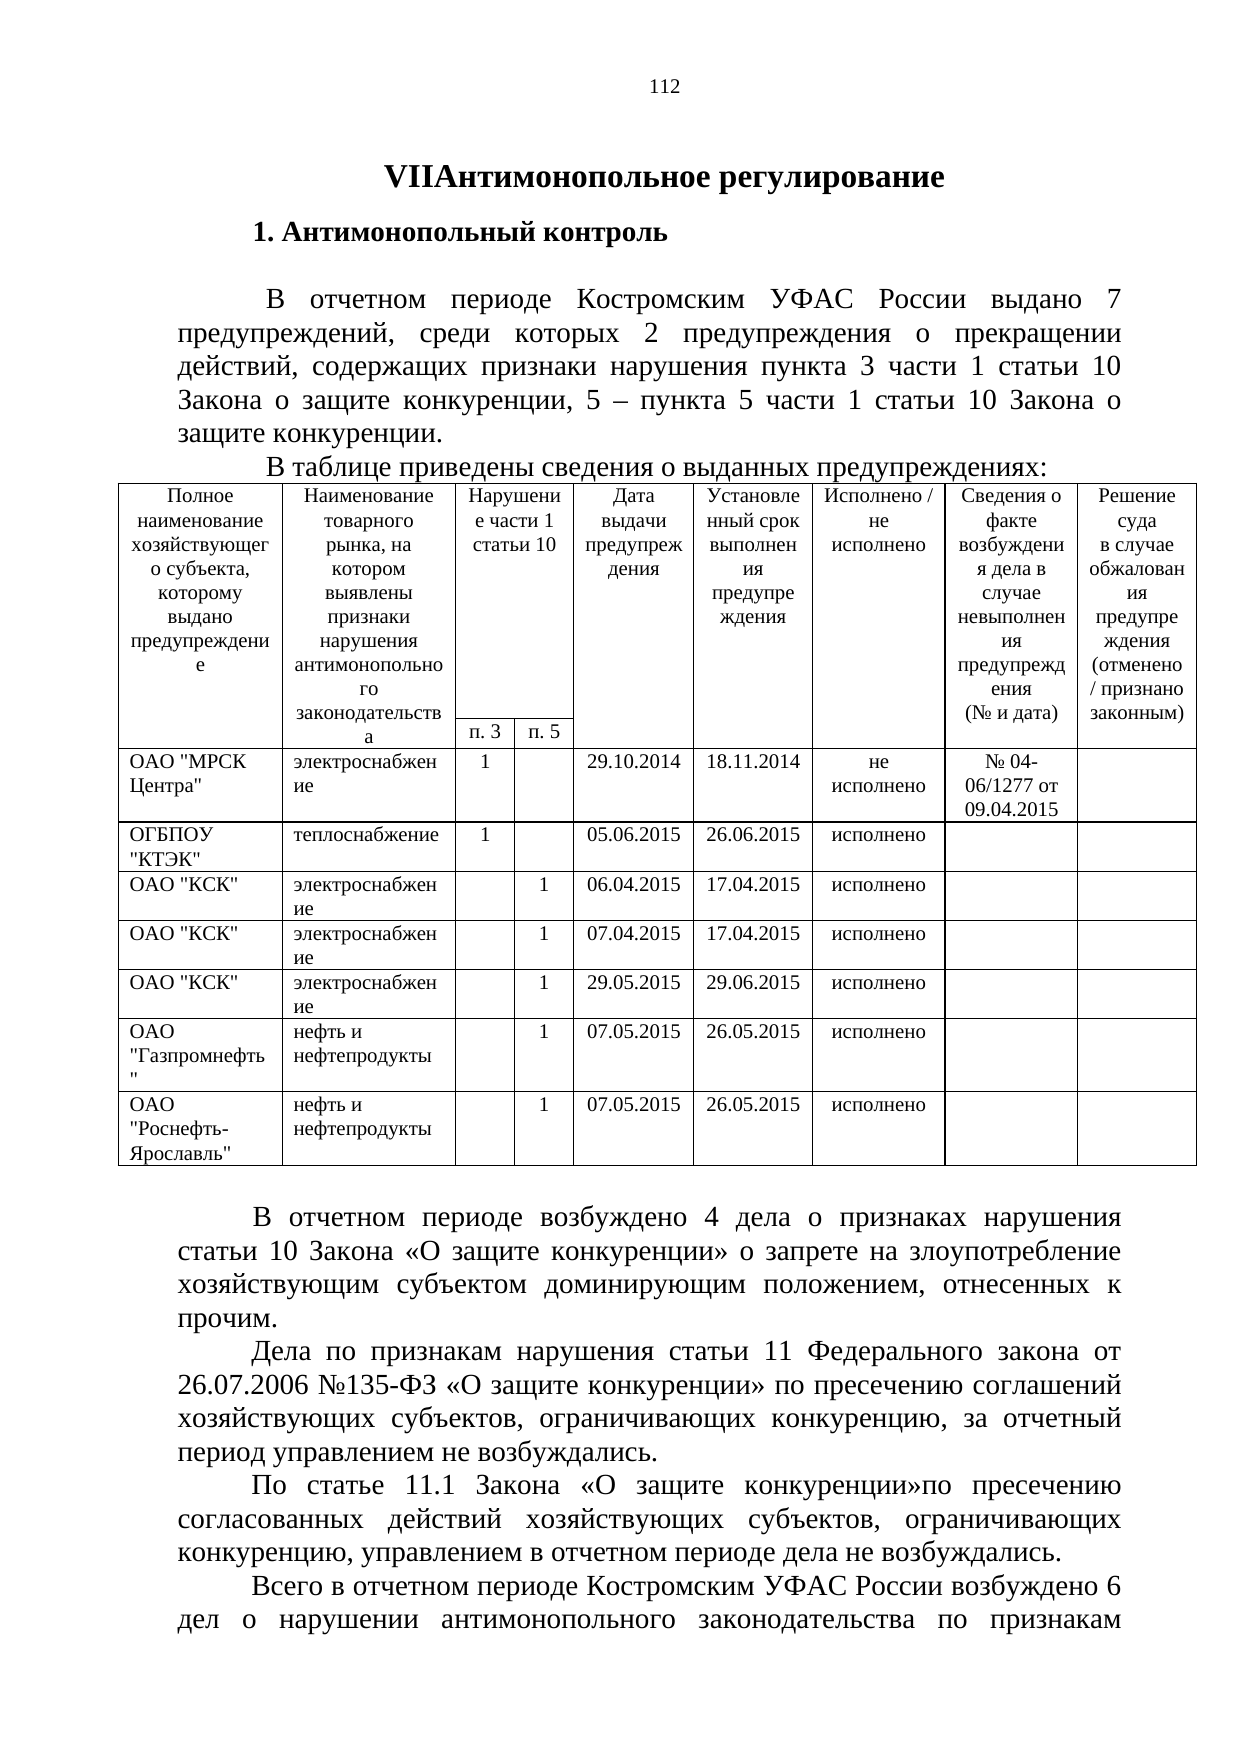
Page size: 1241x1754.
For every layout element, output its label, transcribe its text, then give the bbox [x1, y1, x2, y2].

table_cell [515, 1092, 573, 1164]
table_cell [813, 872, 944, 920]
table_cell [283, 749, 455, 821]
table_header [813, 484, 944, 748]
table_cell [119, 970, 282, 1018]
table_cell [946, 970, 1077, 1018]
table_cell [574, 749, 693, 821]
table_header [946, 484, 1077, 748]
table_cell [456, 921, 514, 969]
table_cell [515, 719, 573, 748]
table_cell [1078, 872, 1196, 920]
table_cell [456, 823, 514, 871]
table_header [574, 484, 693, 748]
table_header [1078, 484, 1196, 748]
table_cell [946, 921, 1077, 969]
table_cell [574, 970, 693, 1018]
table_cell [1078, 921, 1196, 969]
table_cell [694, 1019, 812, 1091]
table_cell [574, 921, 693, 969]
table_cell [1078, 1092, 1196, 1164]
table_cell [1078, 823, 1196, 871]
text 1. Антимонопольный контроль [177, 214, 1122, 248]
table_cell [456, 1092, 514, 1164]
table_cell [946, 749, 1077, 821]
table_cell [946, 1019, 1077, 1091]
list Дела по признакам нарушения статьи 11 Федерального закона от 26.07.2006 №135-ФЗ «О защите конкуренции» по пресечению соглашений хозяйствующих субъектов, ограничивающих конкуренцию, за отчетный период управлением не возбуждались. [177, 1333, 1122, 1467]
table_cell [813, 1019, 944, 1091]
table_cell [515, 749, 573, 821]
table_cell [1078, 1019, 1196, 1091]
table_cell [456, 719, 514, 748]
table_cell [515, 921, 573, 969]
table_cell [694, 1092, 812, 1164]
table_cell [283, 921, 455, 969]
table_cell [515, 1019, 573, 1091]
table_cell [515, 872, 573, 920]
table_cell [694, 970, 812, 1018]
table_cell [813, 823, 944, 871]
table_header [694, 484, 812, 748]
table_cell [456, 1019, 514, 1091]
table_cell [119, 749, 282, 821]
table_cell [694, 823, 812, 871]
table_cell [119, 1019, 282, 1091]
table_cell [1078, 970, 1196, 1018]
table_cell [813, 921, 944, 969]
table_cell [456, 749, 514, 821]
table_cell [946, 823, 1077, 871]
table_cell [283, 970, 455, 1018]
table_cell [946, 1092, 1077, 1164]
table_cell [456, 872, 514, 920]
list По статье 11.1 Закона «О защите конкуренции»по пресечению согласованных действий хозяйствующих субъектов, ограничивающих конкуренцию, управлением в отчетном периоде дела не возбуждались. [177, 1467, 1122, 1568]
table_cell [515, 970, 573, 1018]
list В отчетном периоде Костромским УФАС России выдано 7 предупреждений, среди которых 2 предупреждения о прекращении действий, содержащих признаки нарушения пункта 3 части 1 статьи 10 Закона о защите конкуренции, 5 – пункта 5 части 1 статьи 10 Закона о защите конкуренции. [177, 281, 1122, 449]
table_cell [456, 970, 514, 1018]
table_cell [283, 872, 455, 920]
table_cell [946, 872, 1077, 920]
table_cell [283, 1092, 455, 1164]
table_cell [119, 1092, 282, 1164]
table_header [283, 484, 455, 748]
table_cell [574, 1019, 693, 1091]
list В отчетном периоде возбуждено 4 дела о признаках нарушения статьи 10 Закона «О защите конкуренции» о запрете на злоупотребление хозяйствующим субъектом доминирующим положением, отнесенных к прочим. [177, 1199, 1122, 1333]
text VIIАнтимонопольное регулирование [177, 156, 1152, 194]
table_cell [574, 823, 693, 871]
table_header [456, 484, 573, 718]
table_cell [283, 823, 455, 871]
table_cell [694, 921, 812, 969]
list В таблице приведены сведения о выданных предупреждениях: [177, 449, 1122, 482]
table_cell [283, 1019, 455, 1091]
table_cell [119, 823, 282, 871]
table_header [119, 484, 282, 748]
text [177, 1568, 1122, 1635]
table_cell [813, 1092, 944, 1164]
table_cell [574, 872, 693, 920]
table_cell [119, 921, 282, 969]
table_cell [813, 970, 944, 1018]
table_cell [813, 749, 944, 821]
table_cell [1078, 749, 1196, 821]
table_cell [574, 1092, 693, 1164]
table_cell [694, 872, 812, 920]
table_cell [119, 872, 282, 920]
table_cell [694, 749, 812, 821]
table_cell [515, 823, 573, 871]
